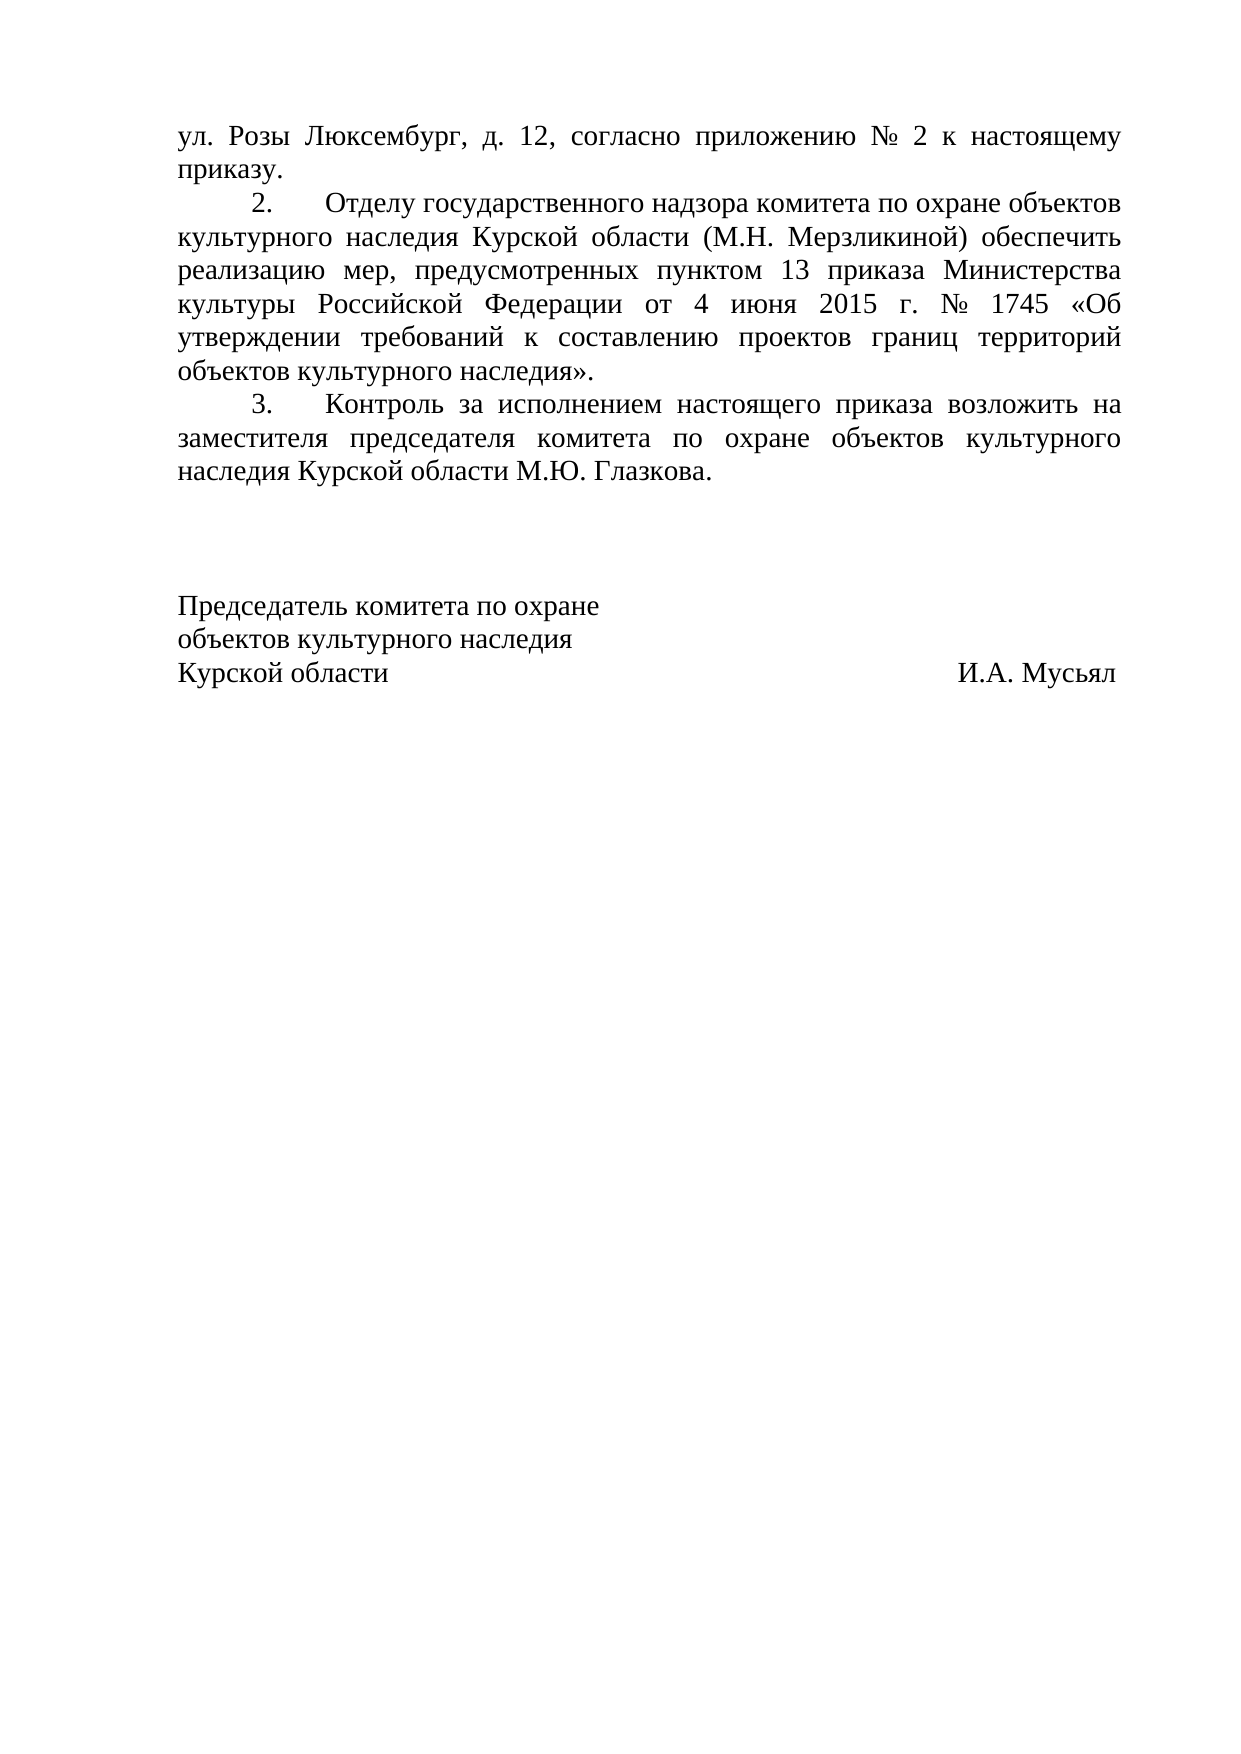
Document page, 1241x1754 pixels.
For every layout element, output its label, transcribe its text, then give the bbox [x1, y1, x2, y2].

text Председатель комитета по охране [177, 588, 1122, 621]
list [177, 118, 1122, 185]
text Курской области И.А. Мусьял [177, 655, 1122, 688]
text объектов культурного наследия [177, 621, 1122, 655]
list Отделу государственного надзора комитета по охране объектов культурного наследия Курской области (М.Н. Мерзликиной) обеспечить реализацию мер, предусмотренных пунктом 13 приказа Министерства культуры Российской Федерации от 4 июня 2015 г. № 1745 «Об утверждении требований к составлению проектов границ территорий объектов культурного наследия». [177, 185, 1122, 386]
list Контроль за исполнением настоящего приказа возложить на заместителя председателя комитета по охране объектов культурного наследия Курской области М.Ю. Глазкова. [177, 386, 1122, 487]
